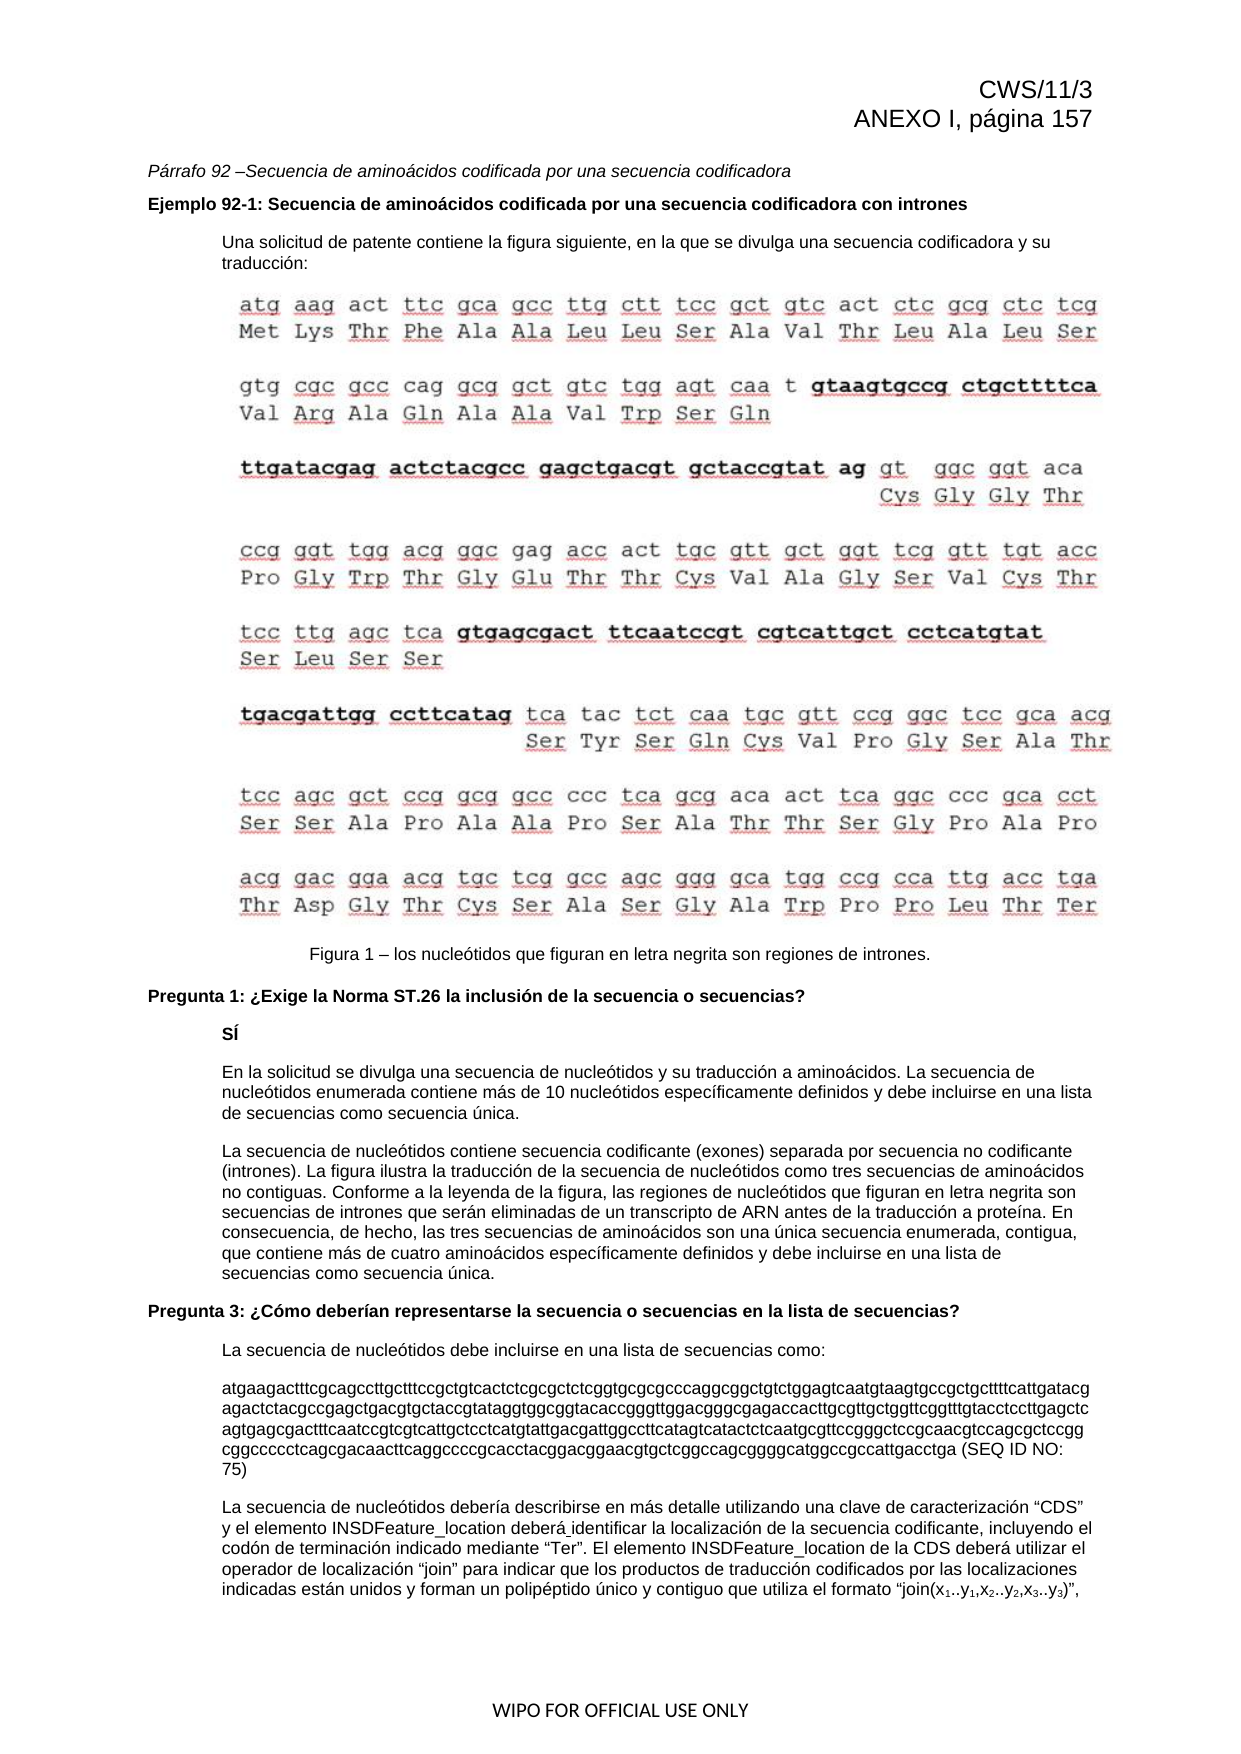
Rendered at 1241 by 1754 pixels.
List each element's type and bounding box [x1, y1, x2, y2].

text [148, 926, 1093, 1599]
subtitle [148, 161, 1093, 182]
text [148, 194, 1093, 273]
picture [221, 273, 1124, 927]
